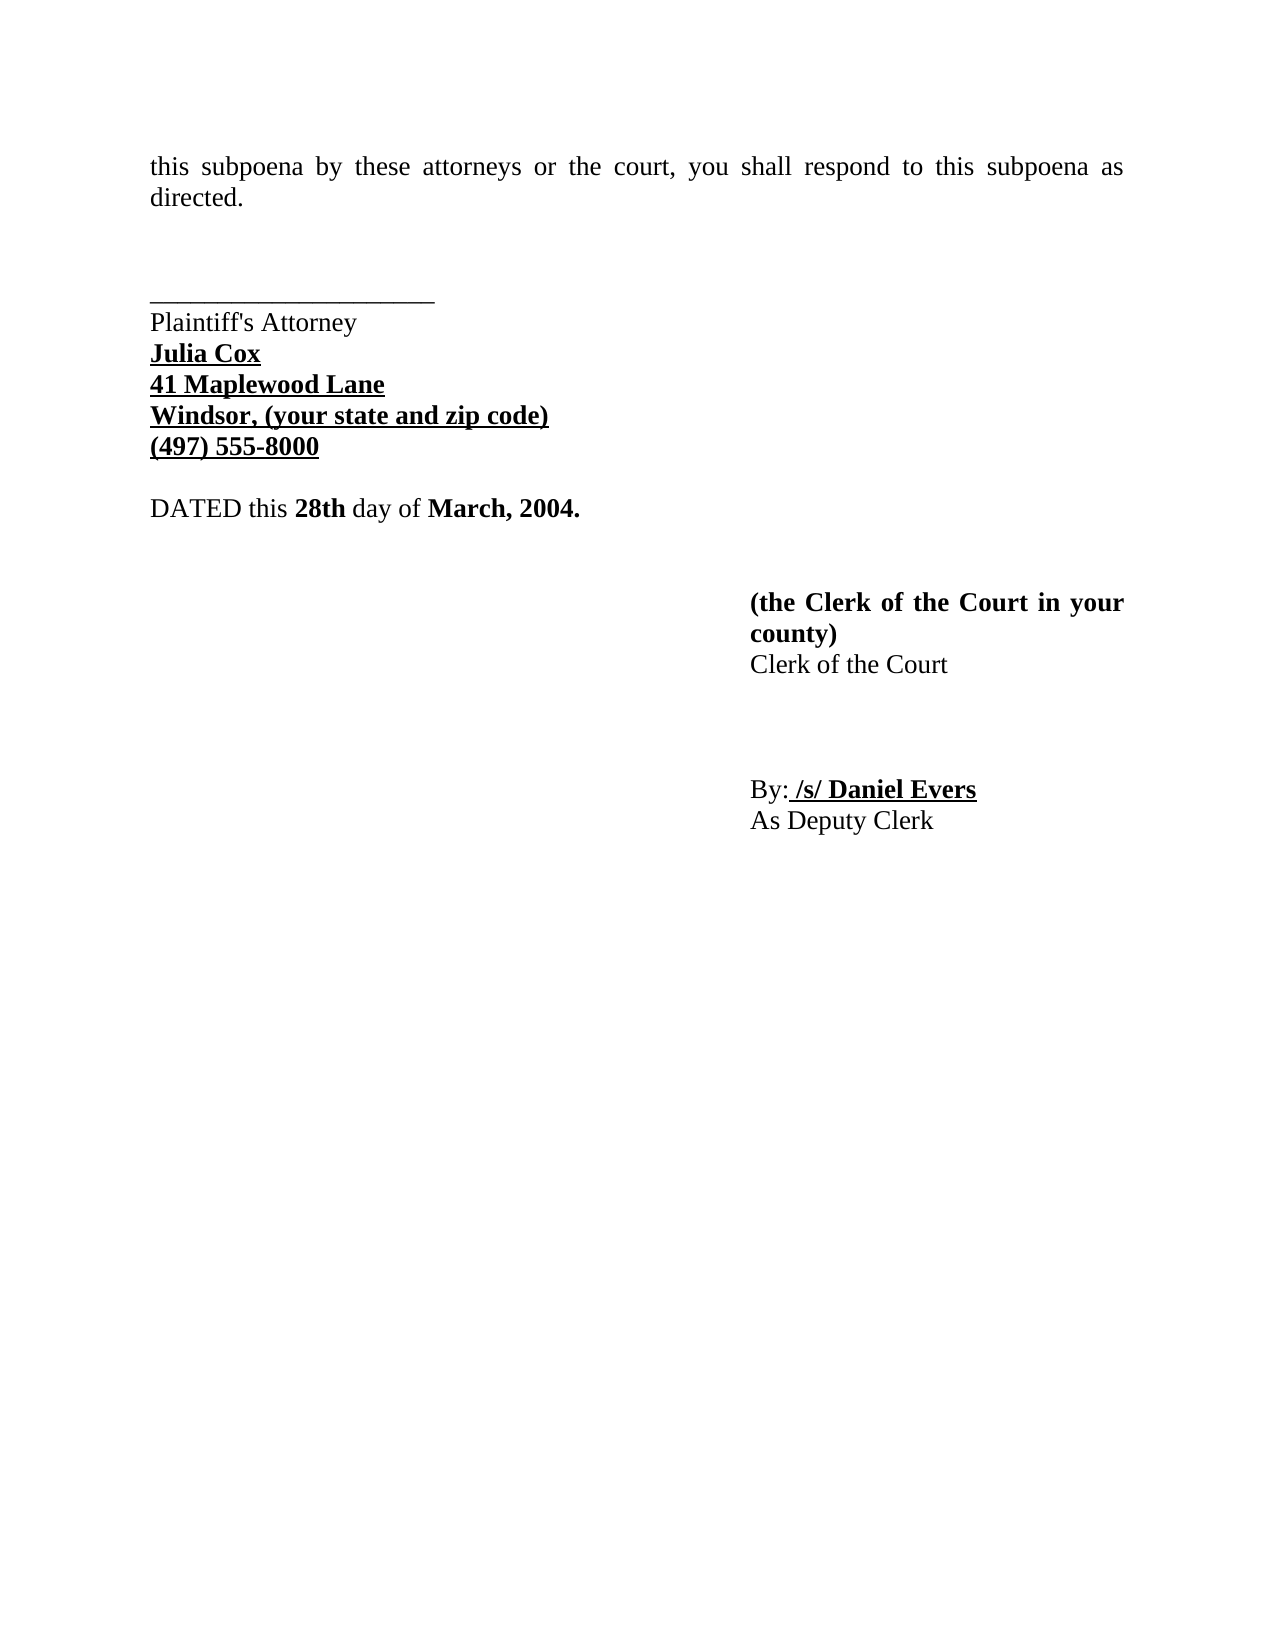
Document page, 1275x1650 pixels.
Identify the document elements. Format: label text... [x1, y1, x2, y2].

text Clerk of the Court [150, 648, 1125, 679]
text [150, 150, 1125, 212]
text As Deputy Clerk [150, 804, 1125, 835]
text Windsor, (your state and zip code) [150, 399, 1125, 430]
text Julia Cox [150, 337, 1125, 368]
text (the Clerk of the Court in your county) [750, 586, 1125, 648]
text DATED this 28th day of March, 2004. [150, 493, 1125, 524]
text 41 Maplewood Lane [150, 368, 1125, 399]
text (497) 555-8000 [150, 430, 1125, 461]
text _____________________ [150, 274, 1125, 306]
text Plaintiff's Attorney [150, 306, 1125, 337]
text By: /s/ Daniel Evers [150, 773, 1125, 804]
